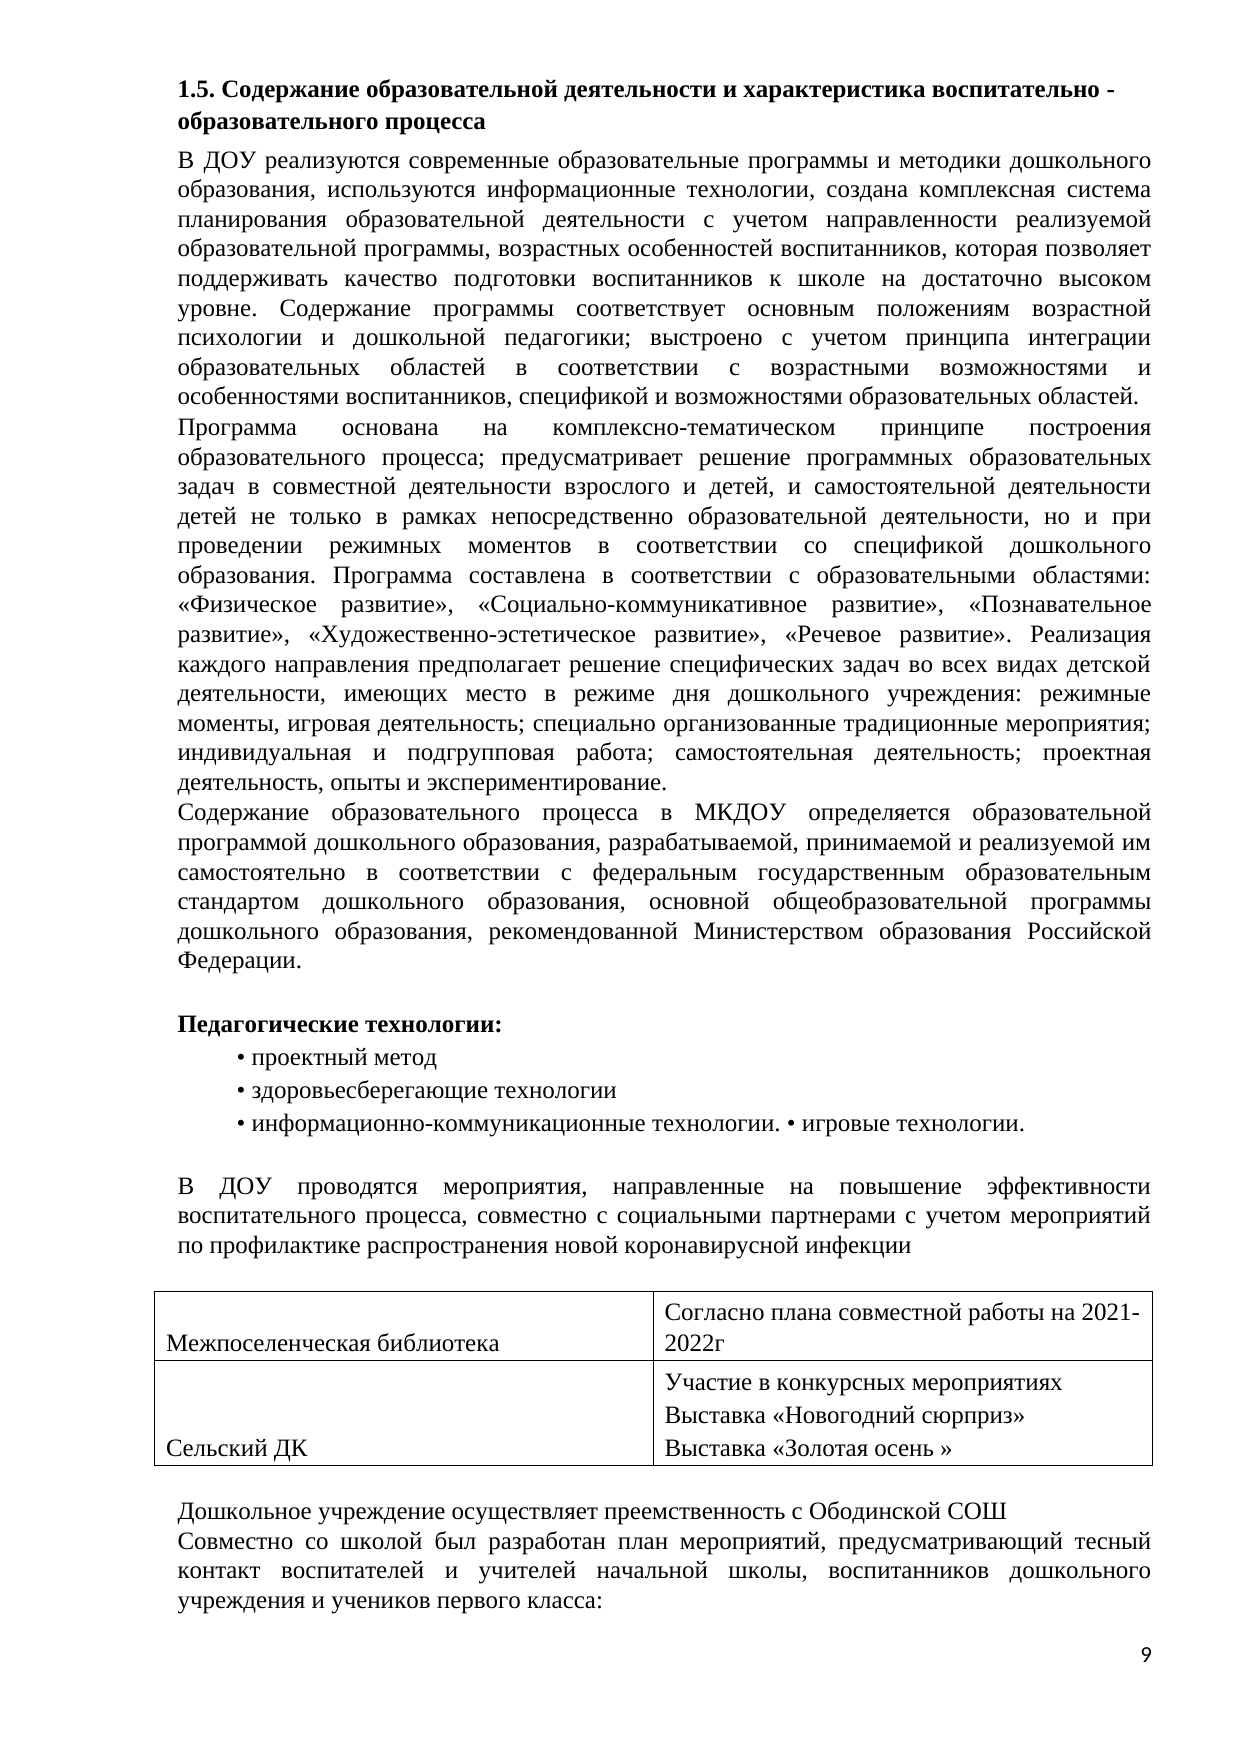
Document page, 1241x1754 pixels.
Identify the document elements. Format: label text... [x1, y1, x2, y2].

table_cell Участие в конкурсных мероприятиях Выставка «Новогодний сюрприз» Выставка «Золотая осень » [654, 1361, 1152, 1465]
list здоровьесберегающие технологии [236, 1075, 1152, 1103]
text Дошкольное учреждение осуществляет преемственность с Ободинской СОШ Совместно со школой был разработан план мероприятий, предусматривающий тесный контакт воспитателей и учителей начальной школы, воспитанников дошкольного учреждения и учеников первого класса: [177, 1496, 1152, 1614]
text Содержание образовательного процесса в МКДОУ определяется образовательной программой дошкольного образования, разрабатываемой, принимаемой и реализуемой им самостоятельно в соответствии с федеральным государственным образовательным стандартом дошкольного образования, основной общеобразовательной программы дошкольного образования, рекомендованной Министерством образования Российской Федерации. [177, 797, 1152, 974]
list проектный метод [236, 1042, 1152, 1070]
text 1.5. Содержание образовательной деятельности и характеристика воспитательно -образовательного процесса [177, 74, 1159, 134]
text В ДОУ реализуются современные образовательные программы и методики дошкольного образования, используются информационные технологии, создана комплексная система планирования образовательной деятельности с учетом направленности реализуемой образовательной программы, возрастных особенностей воспитанников, которая позволяет поддерживать качество подготовки воспитанников к школе на достаточно высоком уровне. Содержание программы соответствует основным положениям возрастной психологии и дошкольной педагогики; выстроено с учетом принципа интеграции образовательных областей в соответствии с возрастными возможностями и особенностями воспитанников, спецификой и возможностями образовательных областей. [177, 145, 1152, 410]
table_header Согласно плана совместной работы на 2021-2022г [654, 1292, 1152, 1360]
text Программа основана на комплексно-тематическом принципе построения образовательного процесса; предусматривает решение программных образовательных задач в совместной деятельности взрослого и детей, и самостоятельной деятельности детей не только в рамках непосредственно образовательной деятельности, но и при проведении режимных моментов в соответствии со спецификой дошкольного образования. Программа составлена в соответствии с образовательными областями: «Физическое развитие», «Социально-коммуникативное развитие», «Познавательное развитие», «Художественно-эстетическое развитие», «Речевое развитие». Реализация каждого направления предполагает решение специфических задач во всех видах детской деятельности, имеющих место в режиме дня дошкольного учреждения: режимные моменты, игровая деятельность; специально организованные традиционные мероприятия; индивидуальная и подгрупповая работа; самостоятельная деятельность; проектная деятельность, опыты и экспериментирование. [177, 412, 1152, 796]
text Педагогические технологии: [177, 1009, 1159, 1038]
table_header Межпоселенческая библиотека [155, 1292, 653, 1360]
text В ДОУ проводятся мероприятия, направленные на повышение эффективности воспитательного процесса, совместно с социальными партнерами с учетом мероприятий по профилактике распространения новой коронавирусной инфекции [177, 1171, 1152, 1259]
table_cell Сельский ДК [155, 1361, 653, 1465]
list информационно-коммуникационные технологии. • игровые технологии. [236, 1108, 1152, 1137]
